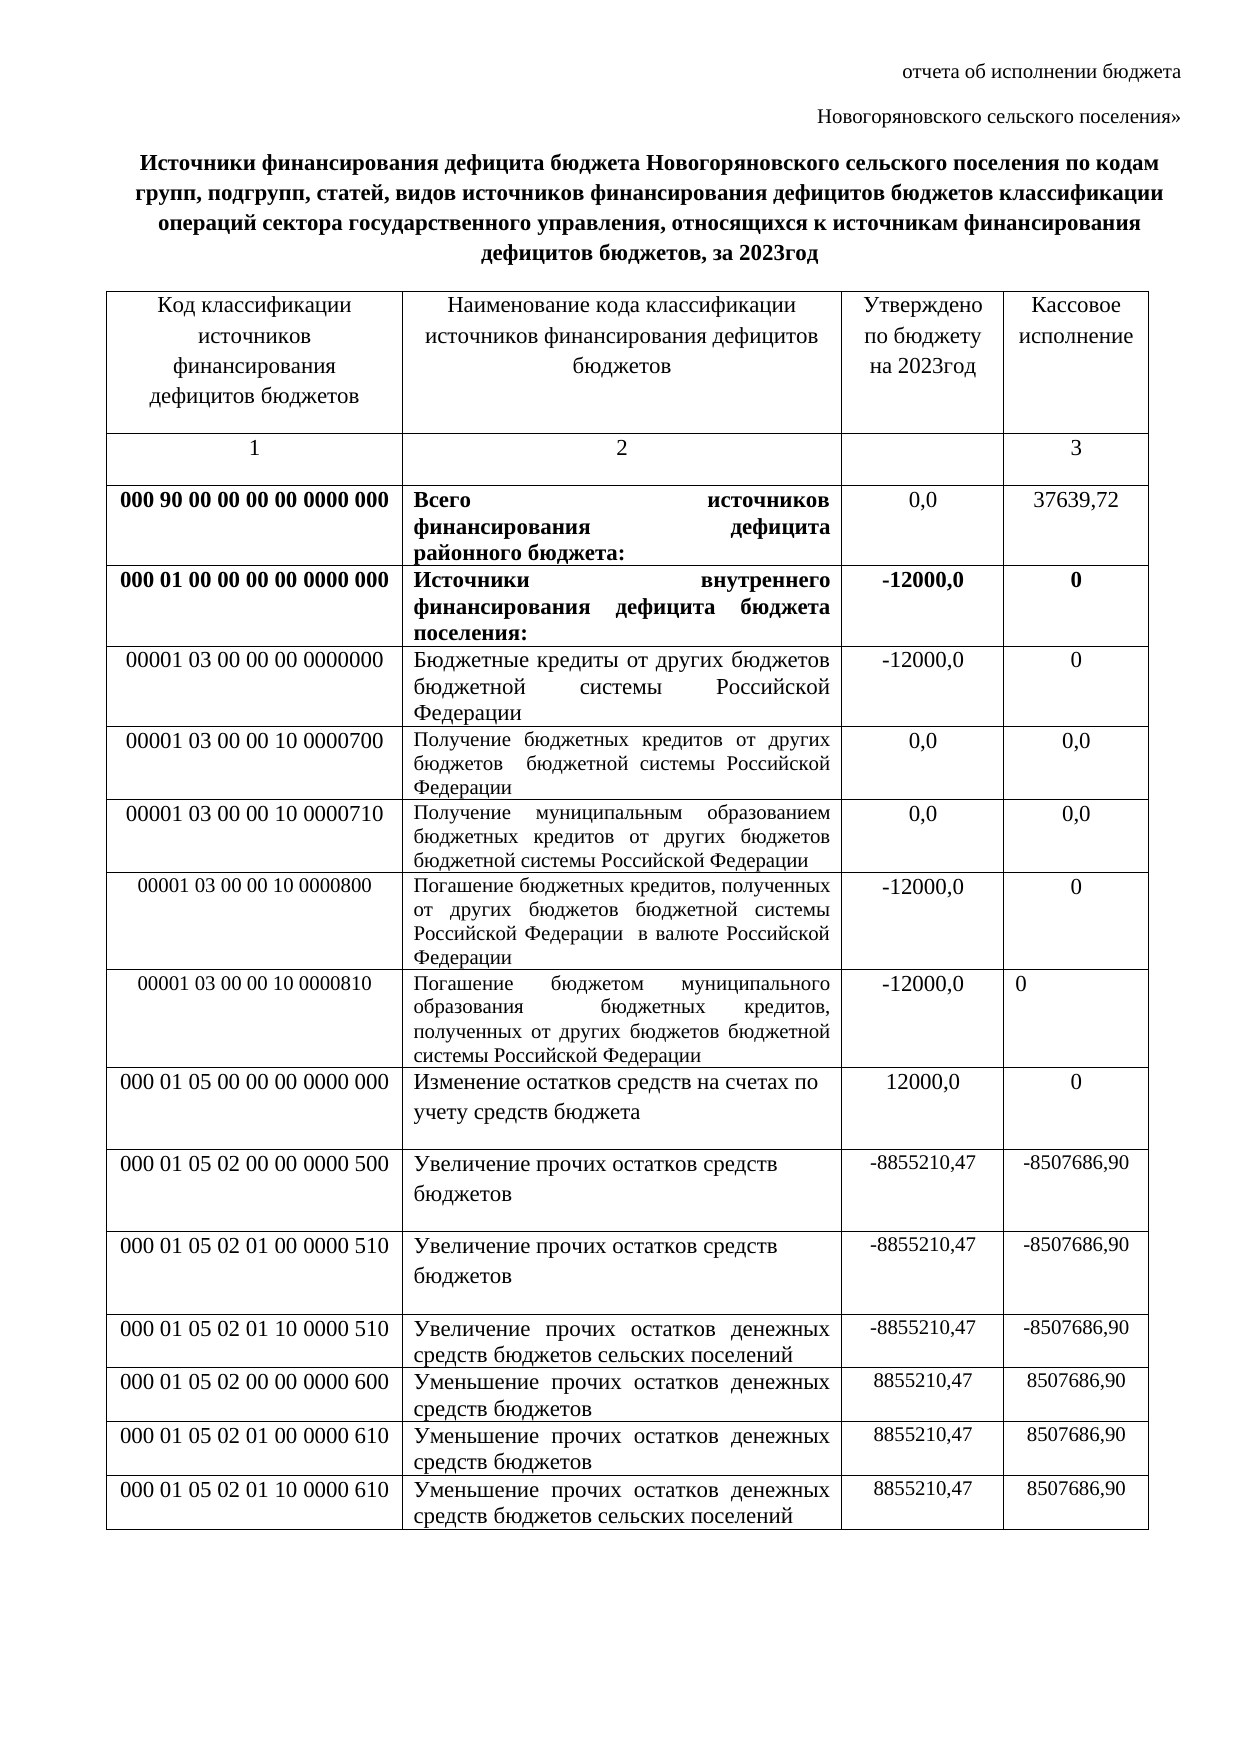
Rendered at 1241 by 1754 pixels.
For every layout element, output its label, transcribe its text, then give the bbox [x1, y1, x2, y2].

table_cell 0 [1004, 970, 1148, 1067]
table_cell Источники внутреннего финансирования дефицита бюджета поселения: [403, 566, 841, 646]
table_header Кассовое исполнение [1004, 292, 1148, 433]
table_cell Бюджетные кредиты от других бюджетов бюджетной системы Российской Федерации [403, 647, 841, 726]
table_cell 0,0 [842, 800, 1003, 872]
table_cell 8855210,47 [842, 1422, 1003, 1475]
table_cell 000 01 05 02 01 00 0000 610 [107, 1422, 402, 1475]
text отчета об исполнении бюджета [118, 59, 1181, 83]
table_cell -8855210,47 [842, 1315, 1003, 1367]
table_cell 8507686,90 [1004, 1368, 1148, 1421]
table_cell 0,0 [1004, 800, 1148, 872]
table_cell 2 [403, 434, 841, 485]
table_cell 000 01 05 02 01 10 0000 610 [107, 1476, 402, 1528]
table_cell -12000,0 [842, 970, 1003, 1067]
table_cell 0 [1004, 1068, 1148, 1149]
table_cell 0 [1004, 873, 1148, 969]
table_cell 00001 03 00 00 10 0000710 [107, 800, 402, 872]
table_cell 00001 03 00 00 10 0000700 [107, 727, 402, 799]
table_cell 3 [1004, 434, 1148, 485]
table_cell 0,0 [842, 486, 1003, 565]
table_cell -12000,0 [842, 647, 1003, 726]
table_cell Изменение остатков средств на счетах по учету средств бюджета [403, 1068, 841, 1149]
table_cell Погашение бюджетом муниципального образования бюджетных кредитов, полученных от других бюджетов бюджетной системы Российской Федерации [403, 970, 841, 1067]
table_cell 12000,0 [842, 1068, 1003, 1149]
table_cell Получение муниципальным образованием бюджетных кредитов от других бюджетов бюджетной системы Российской Федерации [403, 800, 841, 872]
table_cell 000 01 05 02 01 10 0000 510 [107, 1315, 402, 1367]
table_header Код классификации источников финансирования дефицитов бюджетов [107, 292, 402, 433]
table_cell 000 01 00 00 00 00 0000 000 [107, 566, 402, 646]
table_cell -12000,0 [842, 873, 1003, 969]
table_cell [842, 434, 1003, 485]
table_cell 000 01 05 02 00 00 0000 500 [107, 1150, 402, 1231]
table_cell 000 01 05 00 00 00 0000 000 [107, 1068, 402, 1149]
table_cell 8507686,90 [1004, 1476, 1148, 1528]
table_cell 0,0 [1004, 727, 1148, 799]
text Новогоряновского сельского поселения» [118, 104, 1181, 128]
table_header Наименование кода классификации источников финансирования дефицитов бюджетов [403, 292, 841, 433]
table_cell Уменьшение прочих остатков денежных средств бюджетов [403, 1368, 841, 1421]
table_cell 8507686,90 [1004, 1422, 1148, 1475]
table_cell Увеличение прочих остатков средств бюджетов [403, 1150, 841, 1231]
table_cell 0 [1004, 647, 1148, 726]
table_cell Получение бюджетных кредитов от других бюджетов бюджетной системы Российской Федерации [403, 727, 841, 799]
table_cell Увеличение прочих остатков средств бюджетов [403, 1232, 841, 1313]
table_cell 0 [1004, 566, 1148, 646]
table_cell -8507686,90 [1004, 1232, 1148, 1313]
table_cell 00001 03 00 00 00 0000000 [107, 647, 402, 726]
table_cell Увеличение прочих остатков денежных средств бюджетов сельских поселений [403, 1315, 841, 1367]
table_cell 37639,72 [1004, 486, 1148, 565]
table_cell -8855210,47 [842, 1150, 1003, 1231]
table_cell -8507686,90 [1004, 1150, 1148, 1231]
table_cell 8855210,47 [842, 1368, 1003, 1421]
table_cell 1 [107, 434, 402, 485]
table_cell 000 01 05 02 01 00 0000 510 [107, 1232, 402, 1313]
table_cell 000 01 05 02 00 00 0000 600 [107, 1368, 402, 1421]
table_cell 0,0 [842, 727, 1003, 799]
table_cell 8855210,47 [842, 1476, 1003, 1528]
table_cell 00001 03 00 00 10 0000800 [107, 873, 402, 969]
text Источники финансирования дефицита бюджета Новогоряновского сельского поселения по кодам групп, подгрупп, статей, видов источников финансирования дефицитов бюджетов классификации операций сектора государственного управления, относящихся к источникам финансирования дефицитов бюджетов, за 2023год [118, 149, 1181, 266]
table_cell -8855210,47 [842, 1232, 1003, 1313]
table_cell Уменьшение прочих остатков денежных средств бюджетов сельских поселений [403, 1476, 841, 1528]
table_header Утверждено по бюджету на 2023год [842, 292, 1003, 433]
table_cell Уменьшение прочих остатков денежных средств бюджетов [403, 1422, 841, 1475]
table_cell Всего источников финансирования дефицита районного бюджета: [403, 486, 841, 565]
table_cell 00001 03 00 00 10 0000810 [107, 970, 402, 1067]
table_cell -12000,0 [842, 566, 1003, 646]
table_cell Погашение бюджетных кредитов, полученных от других бюджетов бюджетной системы Российской Федерации в валюте Российской Федерации [403, 873, 841, 969]
table_cell -8507686,90 [1004, 1315, 1148, 1367]
table_cell 000 90 00 00 00 00 0000 000 [107, 486, 402, 565]
